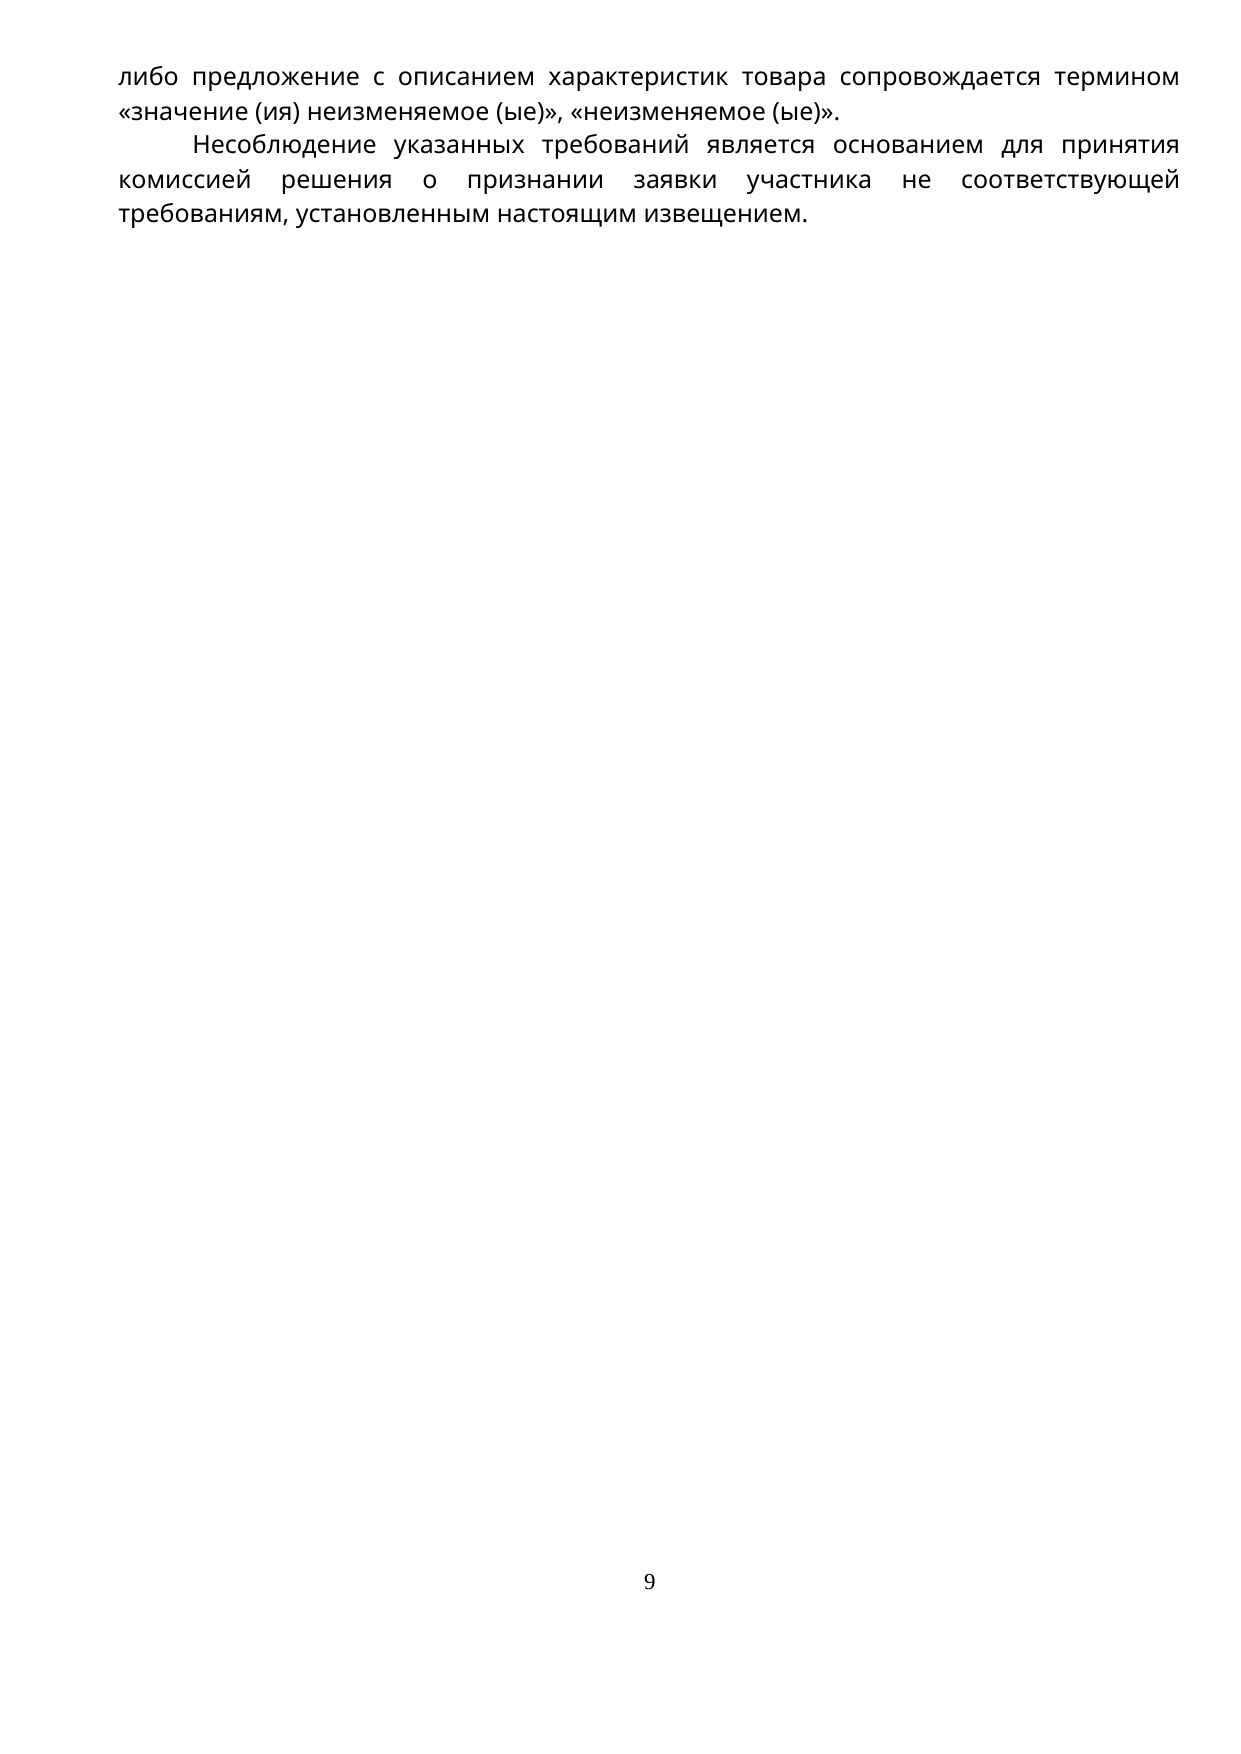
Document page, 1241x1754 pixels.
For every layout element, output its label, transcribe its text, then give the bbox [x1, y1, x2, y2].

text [118, 59, 1181, 127]
text Несоблюдение указанных требований является основанием для принятия комиссией решения о признании заявки участника не соответствующей требованиям, установленным настоящим извещением. [118, 127, 1181, 229]
